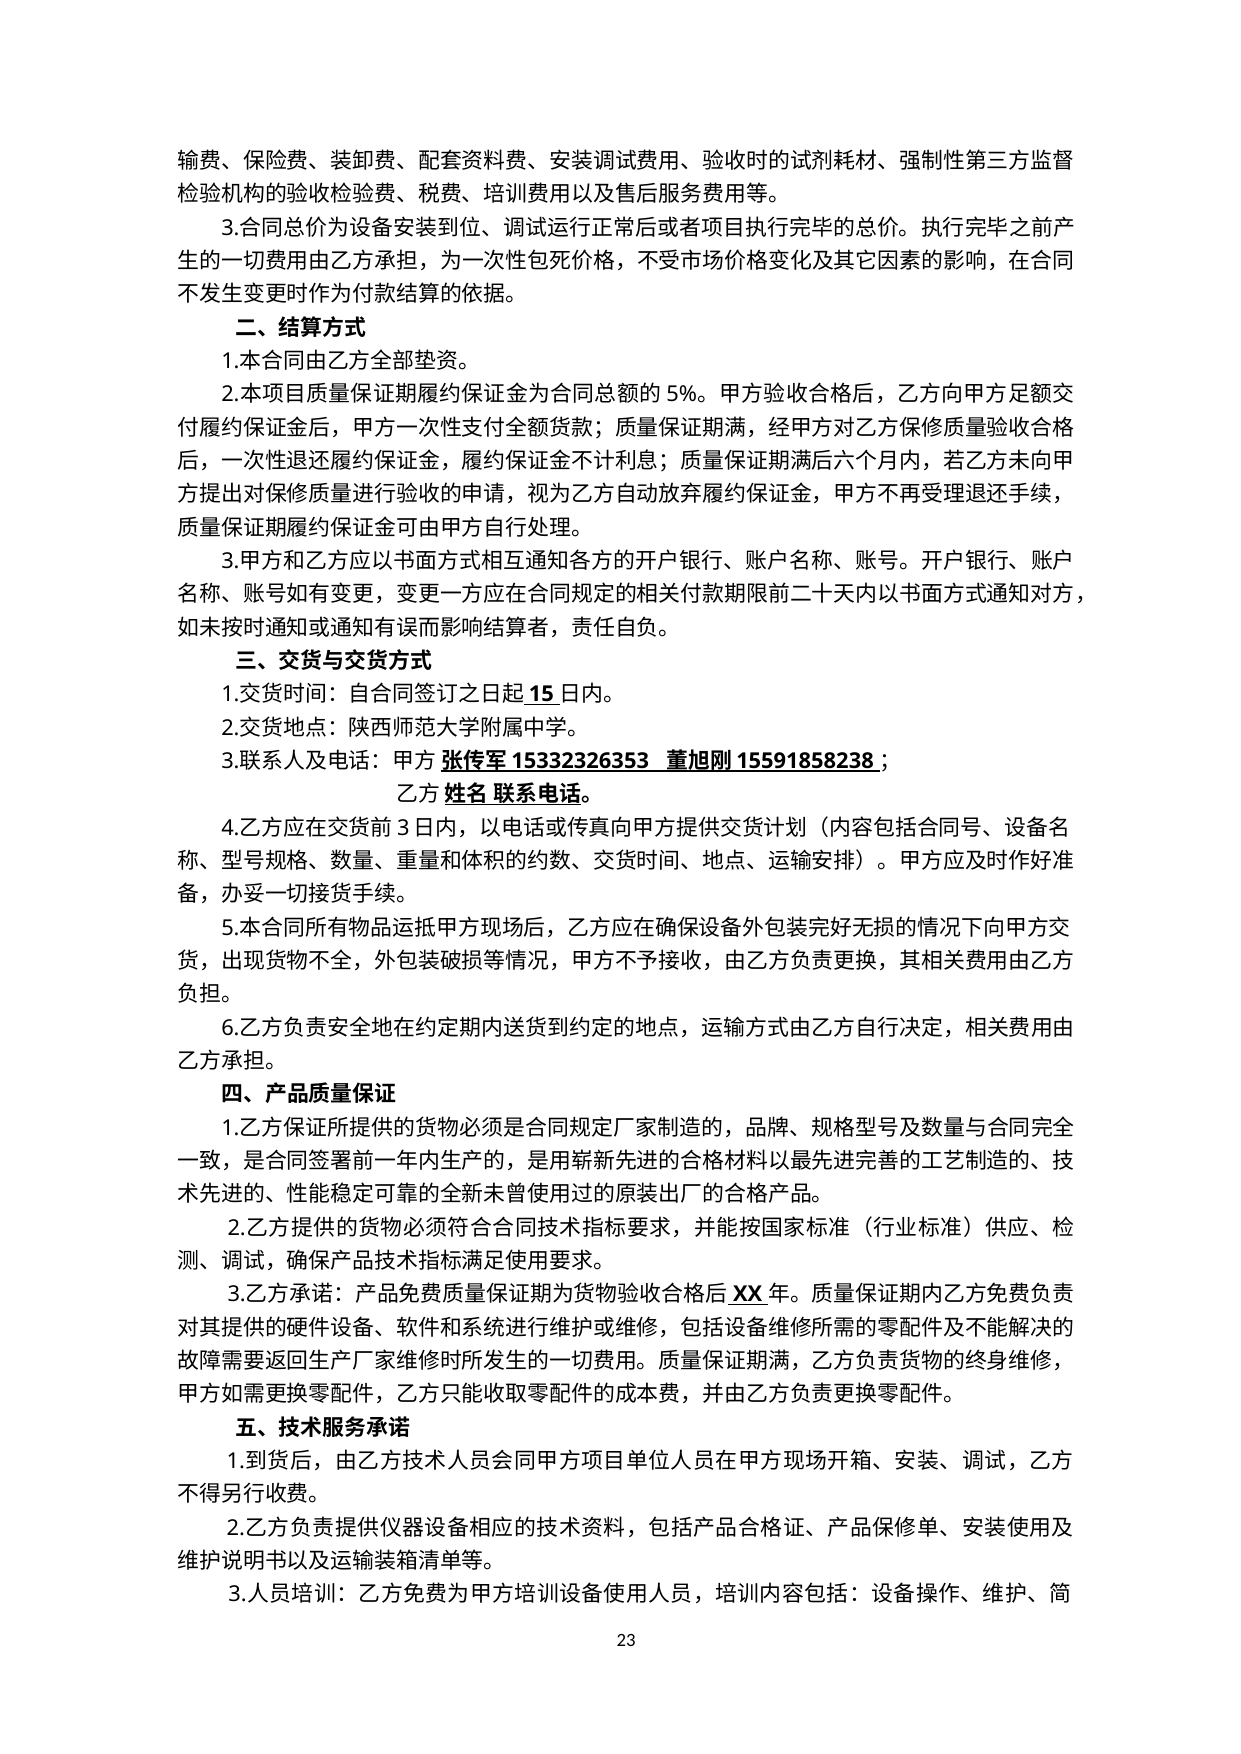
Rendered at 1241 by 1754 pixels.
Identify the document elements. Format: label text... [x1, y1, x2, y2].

text 1.乙方保证所提供的货物必须是合同规定厂家制造的，品牌、规格型号及数量与合同完全一致，是合同签署前一年内生产的，是用崭新先进的合格材料以最先进完善的工艺制造的、技术先进的、性能稳定可靠的全新未曾使用过的原装出厂的合格产品。 [177, 1108, 1075, 1208]
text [177, 142, 1075, 208]
text 4.乙方应在交货前3日内，以电话或传真向甲方提供交货计划（内容包括合同号、设备名称、型号规格、数量、重量和体积的约数、交货时间、地点、运输安排）。甲方应及时作好准备，办妥一切接货手续。 [177, 808, 1075, 908]
text 1.本合同由乙方全部垫资。 [177, 342, 1075, 375]
text 三、交货与交货方式 [235, 642, 1075, 675]
text 1.到货后，由乙方技术人员会同甲方项目单位人员在甲方现场开箱、安装、调试，乙方不得另行收费。 [177, 1442, 1075, 1508]
text 3.联系人及电话：甲方 张传军15332326353 董旭刚15591858238 ； [177, 742, 1075, 775]
text 乙方 姓名 联系电话。 [177, 775, 1075, 808]
text 四、产品质量保证 [177, 1075, 1075, 1108]
text 2.乙方负责提供仪器设备相应的技术资料，包括产品合格证、产品保修单、安装使用及维护说明书以及运输装箱清单等。 [177, 1508, 1075, 1575]
text 2.交货地点：陕西师范大学附属中学。 [177, 708, 1075, 742]
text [177, 1575, 1075, 1608]
text 3.乙方承诺：产品免费质量保证期为货物验收合格后 XX 年。质量保证期内乙方免费负责对其提供的硬件设备、软件和系统进行维护或维修，包括设备维修所需的零配件及不能解决的故障需要返回生产厂家维修时所发生的一切费用。质量保证期满，乙方负责货物的终身维修，甲方如需更换零配件，乙方只能收取零配件的成本费，并由乙方负责更换零配件。 [177, 1275, 1075, 1408]
text 3.合同总价为设备安装到位、调试运行正常后或者项目执行完毕的总价。执行完毕之前产生的一切费用由乙方承担，为一次性包死价格，不受市场价格变化及其它因素的影响，在合同不发生变更时作为付款结算的依据。 [177, 208, 1075, 308]
text 2.乙方提供的货物必须符合合同技术指标要求，并能按国家标准（行业标准）供应、检测、调试，确保产品技术指标满足使用要求。 [177, 1208, 1075, 1275]
text 2.本项目质量保证期履约保证金为合同总额的5%。甲方验收合格后，乙方向甲方足额交付履约保证金后，甲方一次性支付全额货款；质量保证期满，经甲方对乙方保修质量验收合格后，一次性退还履约保证金，履约保证金不计利息；质量保证期满后六个月内，若乙方未向甲方提出对保修质量进行验收的申请，视为乙方自动放弃履约保证金，甲方不再受理退还手续，质量保证期履约保证金可由甲方自行处理。 [177, 375, 1075, 542]
text 3.甲方和乙方应以书面方式相互通知各方的开户银行、账户名称、账号。开户银行、账户名称、账号如有变更，变更一方应在合同规定的相关付款期限前二十天内以书面方式通知对方，如未按时通知或通知有误而影响结算者，责任自负。 [177, 542, 1075, 642]
text 5.本合同所有物品运抵甲方现场后，乙方应在确保设备外包装完好无损的情况下向甲方交货，出现货物不全，外包装破损等情况，甲方不予接收，由乙方负责更换，其相关费用由乙方负担。 [177, 908, 1075, 1008]
text 五、技术服务承诺 [235, 1408, 1075, 1442]
text 1.交货时间：自合同签订之日起 15 日内。 [177, 675, 1075, 708]
text 二、结算方式 [235, 308, 1075, 342]
text 6.乙方负责安全地在约定期内送货到约定的地点，运输方式由乙方自行决定，相关费用由乙方承担。 [177, 1008, 1075, 1075]
